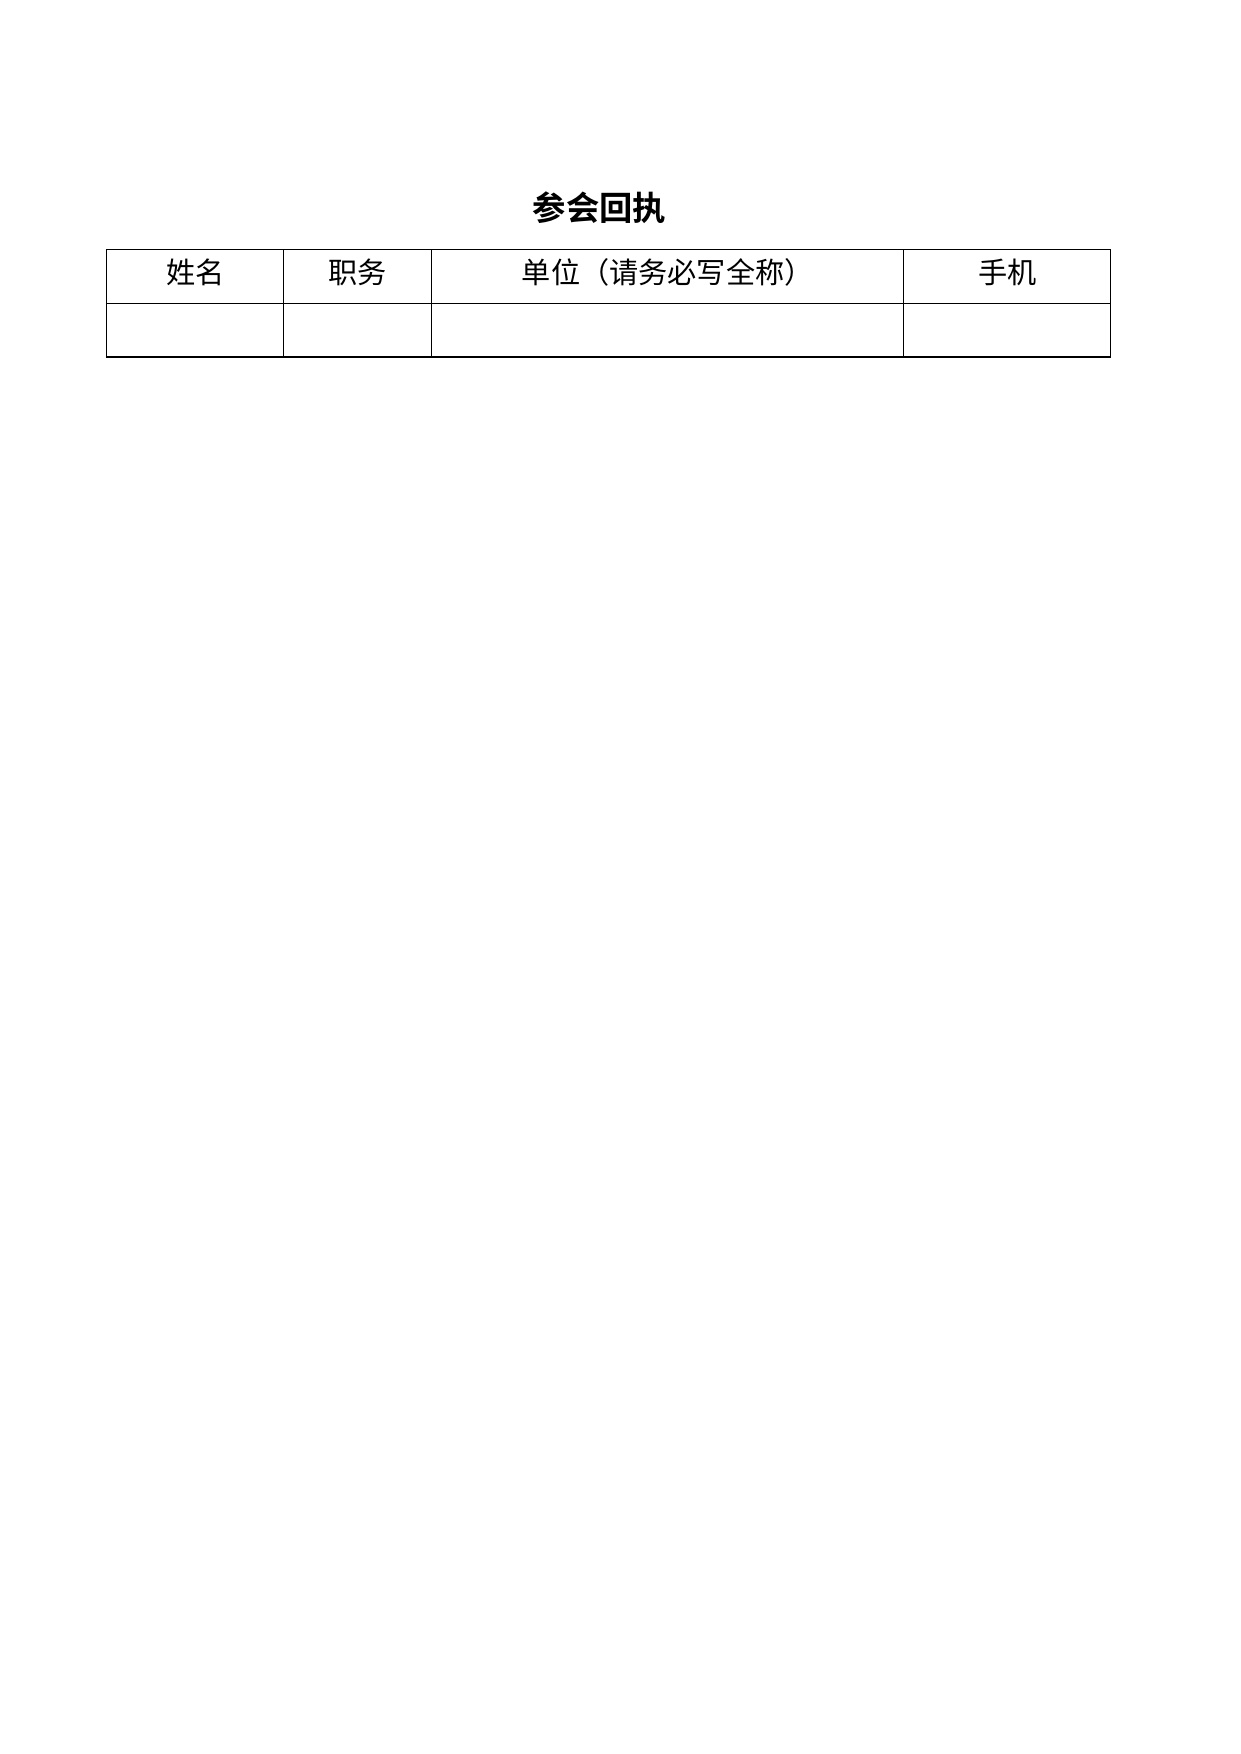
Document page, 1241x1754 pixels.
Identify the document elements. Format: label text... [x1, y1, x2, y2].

table_header 单位（请务必写全称） [432, 250, 903, 302]
table_header 姓名 [107, 250, 283, 302]
table_cell [904, 304, 1110, 356]
table_cell [107, 304, 283, 356]
table_header 职务 [284, 250, 431, 302]
table_header 手机 [904, 250, 1110, 302]
text 参会回执 [165, 182, 1075, 230]
table_cell [284, 304, 431, 356]
table_cell [432, 304, 903, 356]
